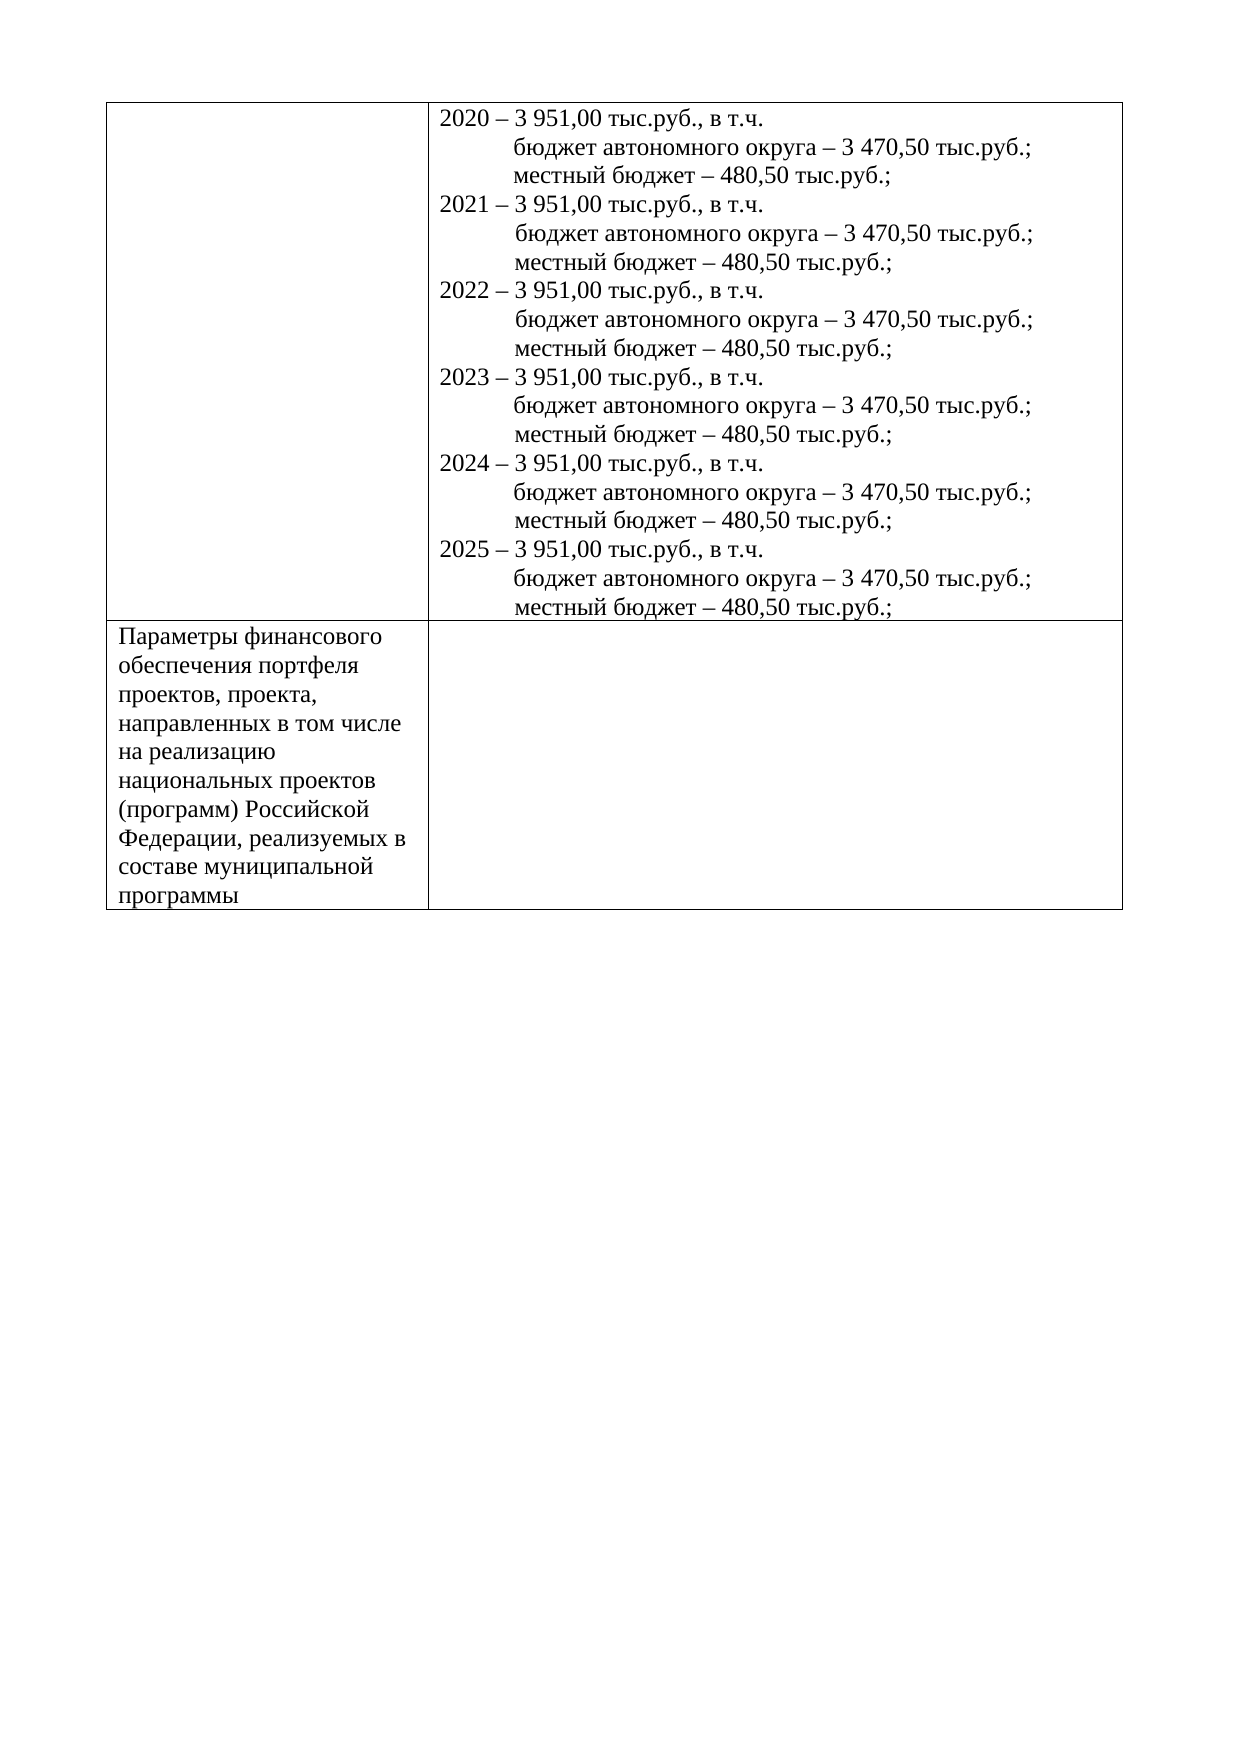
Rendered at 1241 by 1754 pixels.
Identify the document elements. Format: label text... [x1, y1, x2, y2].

table_cell Параметры финансового обеспечения портфеля проектов, проекта, направленных в том числе на реализацию национальных проектов (программ) Российской Федерации, реализуемых в составе муниципальной программы [107, 621, 428, 909]
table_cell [429, 103, 1122, 620]
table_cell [107, 103, 428, 620]
table_cell [429, 621, 1122, 909]
